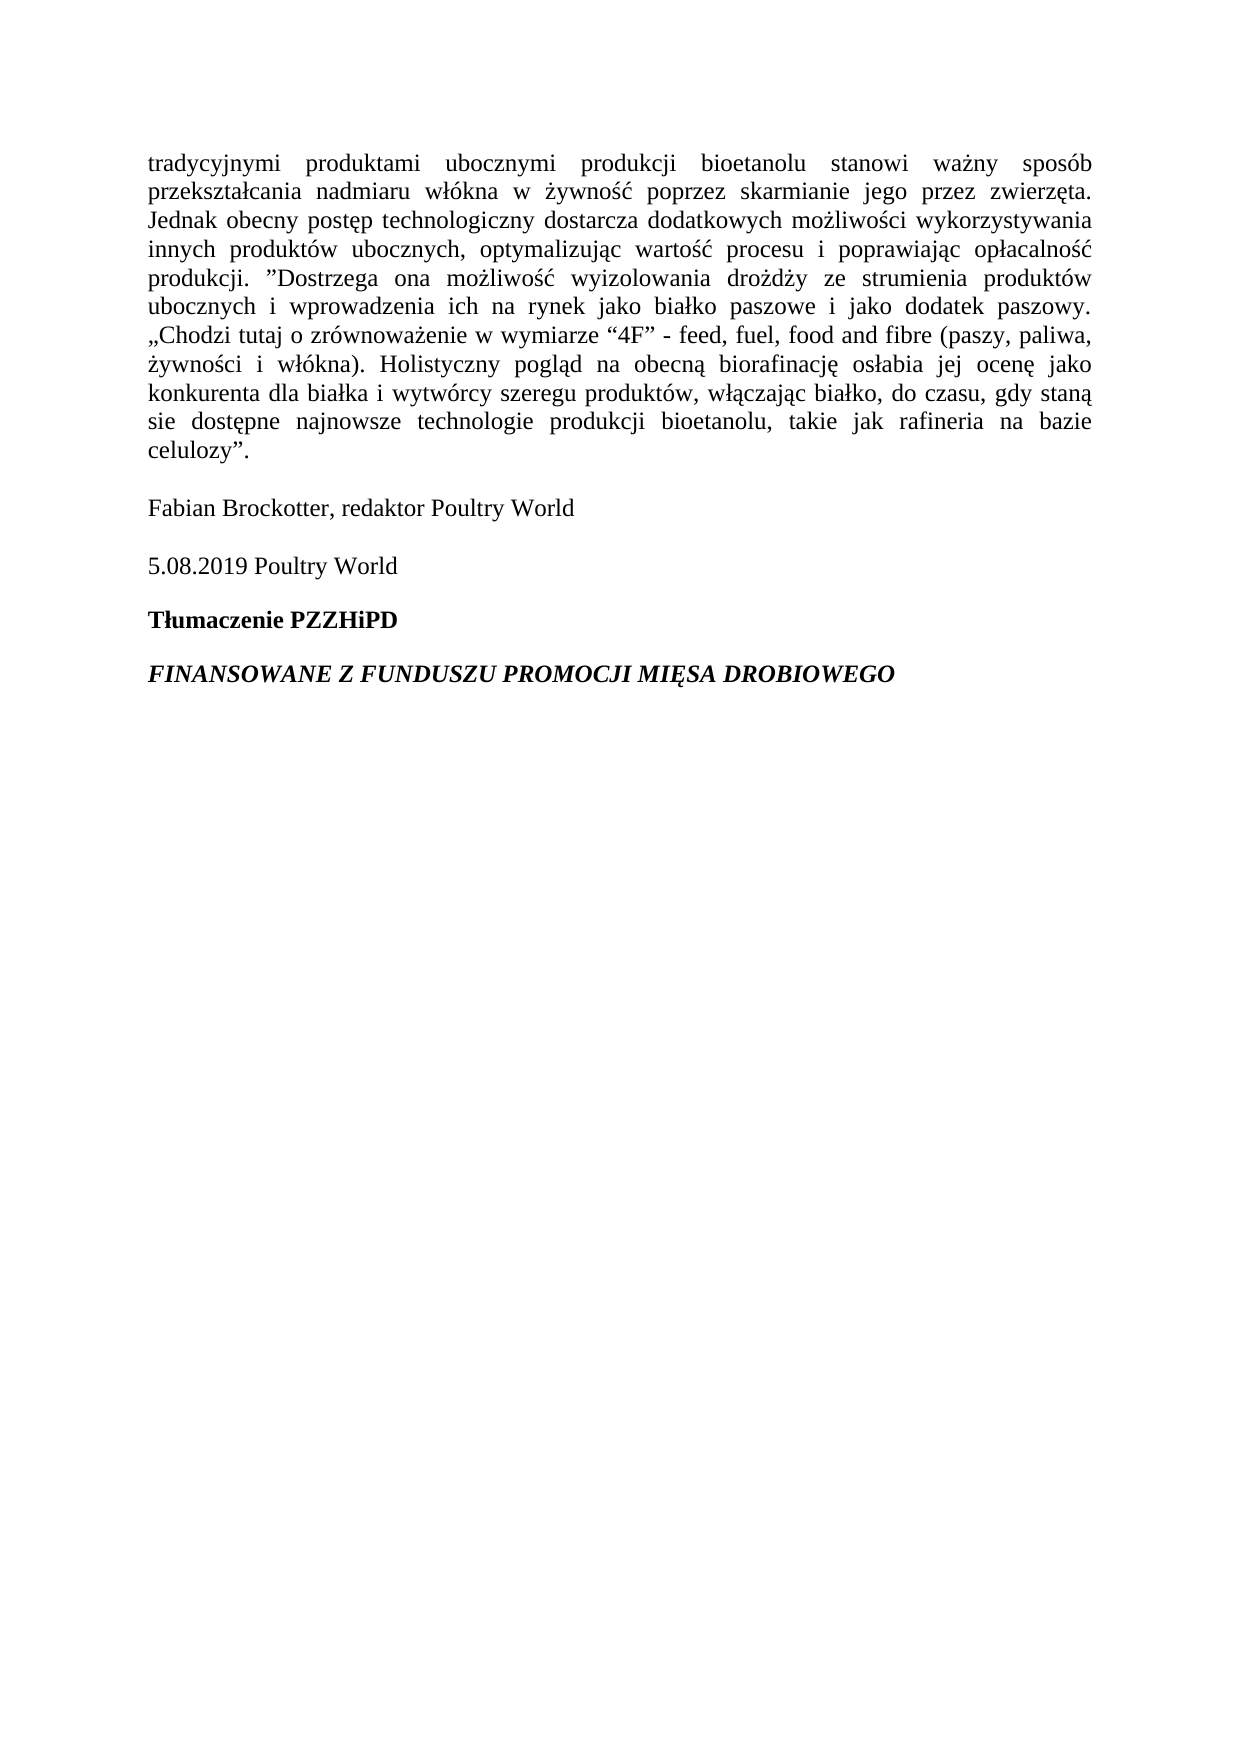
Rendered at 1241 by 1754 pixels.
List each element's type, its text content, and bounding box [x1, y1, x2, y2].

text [148, 148, 1093, 464]
text FINANSOWANE Z FUNDUSZU PROMOCJI MIĘSA DROBIOWEGO [148, 659, 1093, 687]
text Fabian Brockotter, redaktor Poultry World [148, 493, 1093, 522]
text Tłumaczenie PZZHiPD [148, 605, 1093, 633]
text 5.08.2019 Poultry World [148, 551, 1093, 580]
